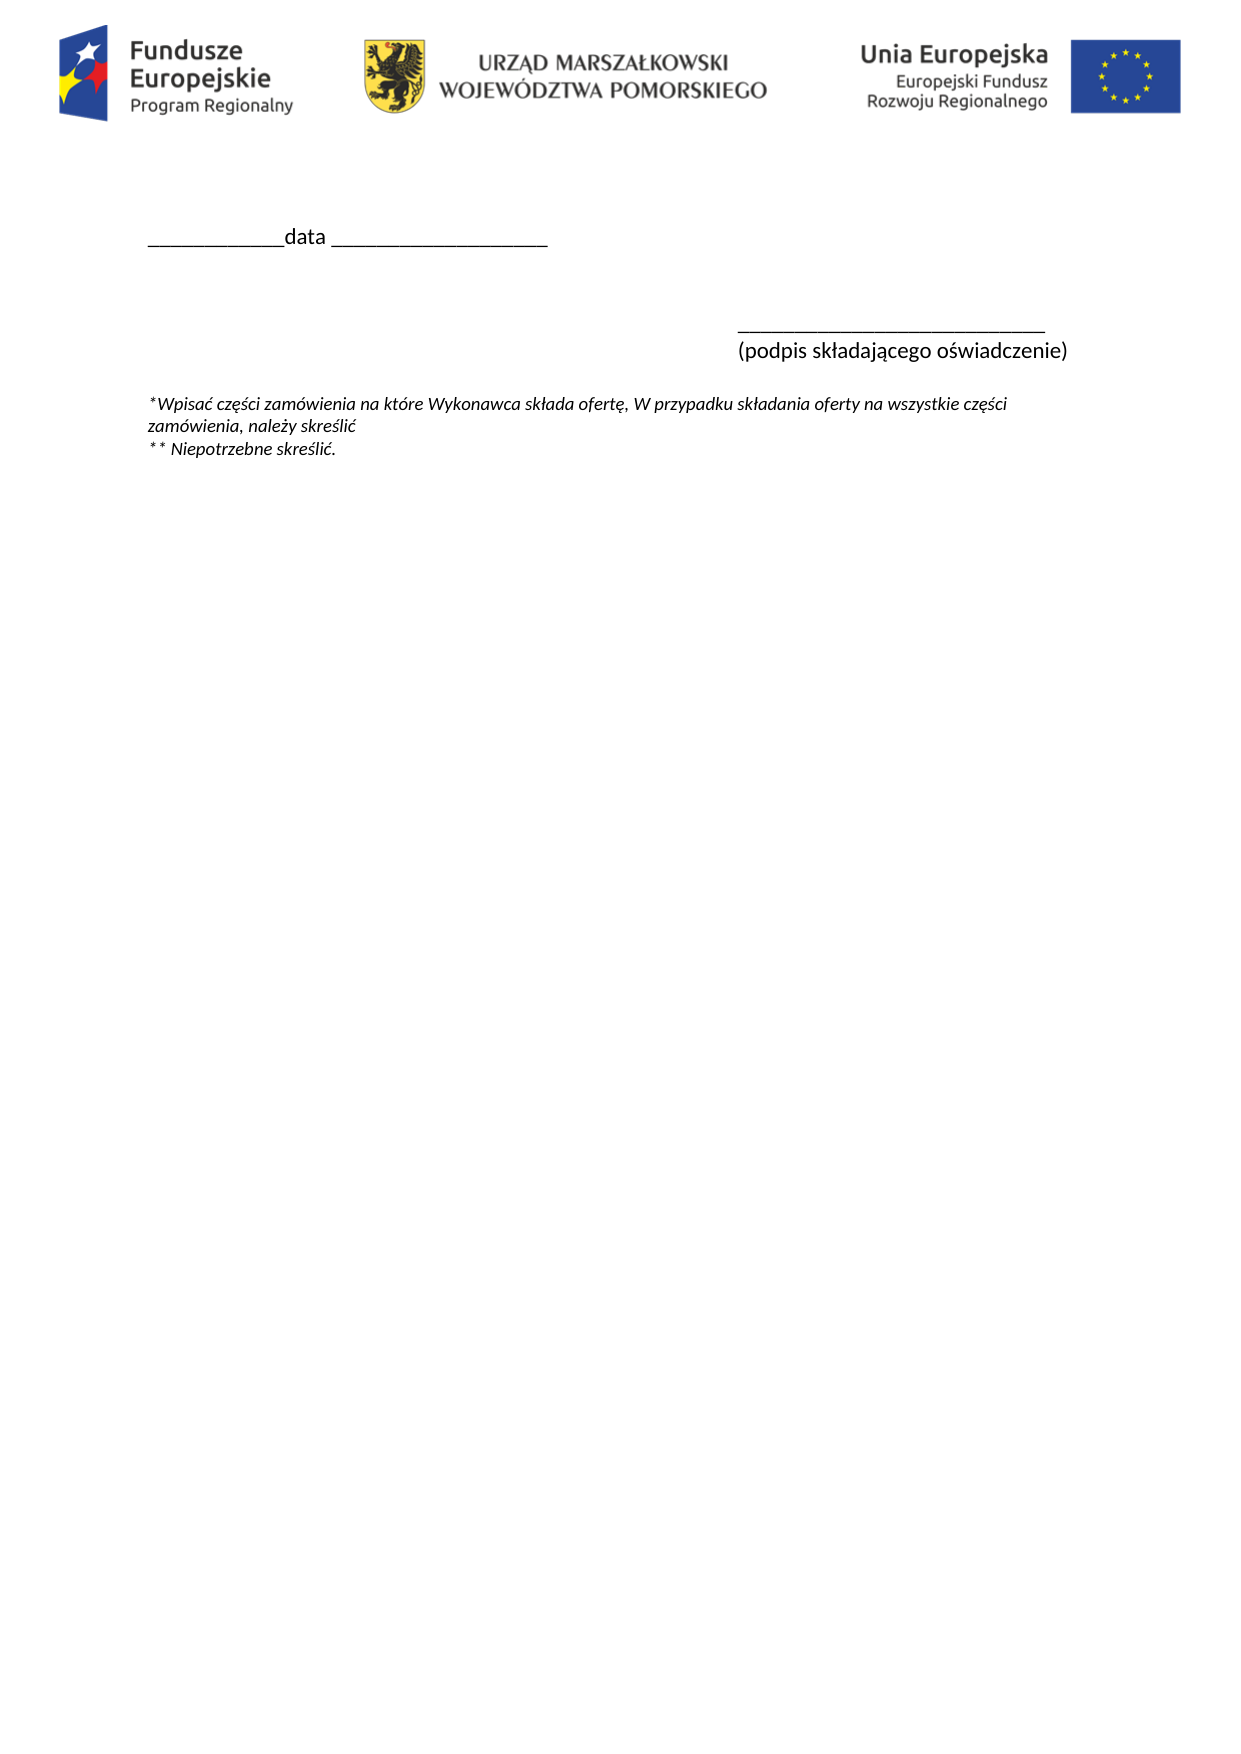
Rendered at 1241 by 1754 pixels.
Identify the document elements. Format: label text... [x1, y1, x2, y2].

picture [44, 25, 1192, 144]
text ** Niepotrzebne skreślić. [148, 438, 1093, 461]
text *Wpisać części zamówienia na które Wykonawca składa ofertę, W przypadku składania oferty na wszystkie części zamówienia, należy skreślić [148, 392, 1093, 438]
text ___________________________ [738, 307, 1093, 336]
text (podpis składającego oświadczenie) [738, 336, 1093, 364]
text ____________data ___________________ [148, 222, 1093, 251]
